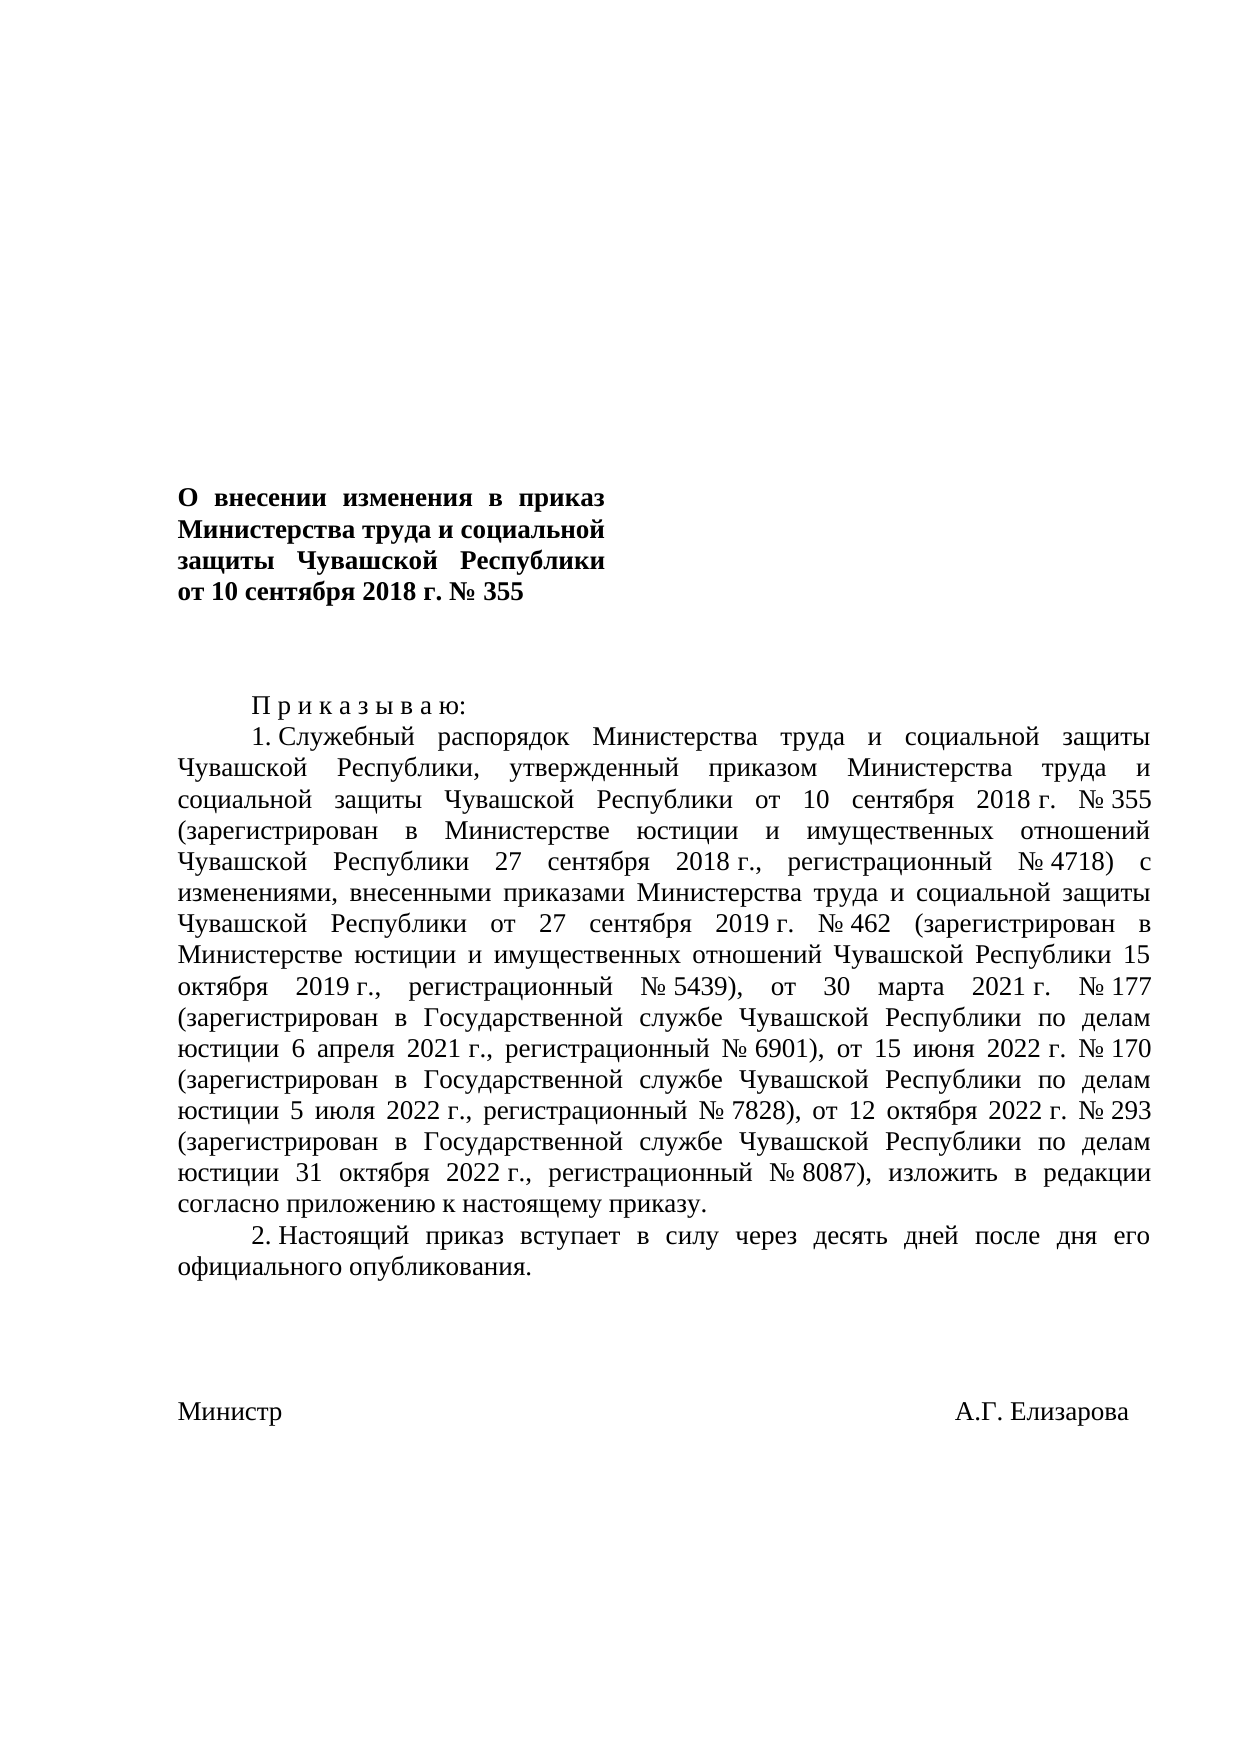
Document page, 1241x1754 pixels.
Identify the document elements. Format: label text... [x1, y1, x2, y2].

table_header Министр [166, 1395, 653, 1447]
title О внесении изменения в приказ Министерства труда и социальной защиты Чувашской Республики от 10 сентября 2018 г. № 355 [177, 482, 605, 606]
table_header А.Г. Елизарова [653, 1395, 1140, 1447]
text П р и к а з ы в а ю: [177, 689, 1152, 720]
text 2. Настоящий приказ вступает в силу через десять дней после дня его официального опубликования. [177, 1219, 1152, 1281]
text 1. Служебный распорядок Министерства труда и социальной защиты Чувашской Республики, утвержденный приказом Министерства труда и социальной защиты Чувашской Республики от 10 сентября 2018 г. № 355 (зарегистрирован в Министерстве юстиции и имущественных отношений Чувашской Республики 27 сентября 2018 г., регистрационный № 4718) с изменениями, внесенными приказами Министерства труда и социальной защиты Чувашской Республики от 27 сентября 2019 г. № 462 (зарегистрирован в Министерстве юстиции и имущественных отношений Чувашской Республики 15 октября 2019 г., регистрационный № 5439), от 30 марта 2021 г. № 177 (зарегистрирован в Государственной службе Чувашской Республики по делам юстиции 6 апреля 2021 г., регистрационный № 6901), от 15 июня 2022 г. № 170 (зарегистрирован в Государственной службе Чувашской Республики по делам юстиции 5 июля 2022 г., регистрационный № 7828), от 12 октября 2022 г. № 293 (зарегистрирован в Государственной службе Чувашской Республики по делам юстиции 31 октября 2022 г., регистрационный № 8087), изложить в редакции согласно приложению к настоящему приказу. [177, 720, 1152, 1219]
